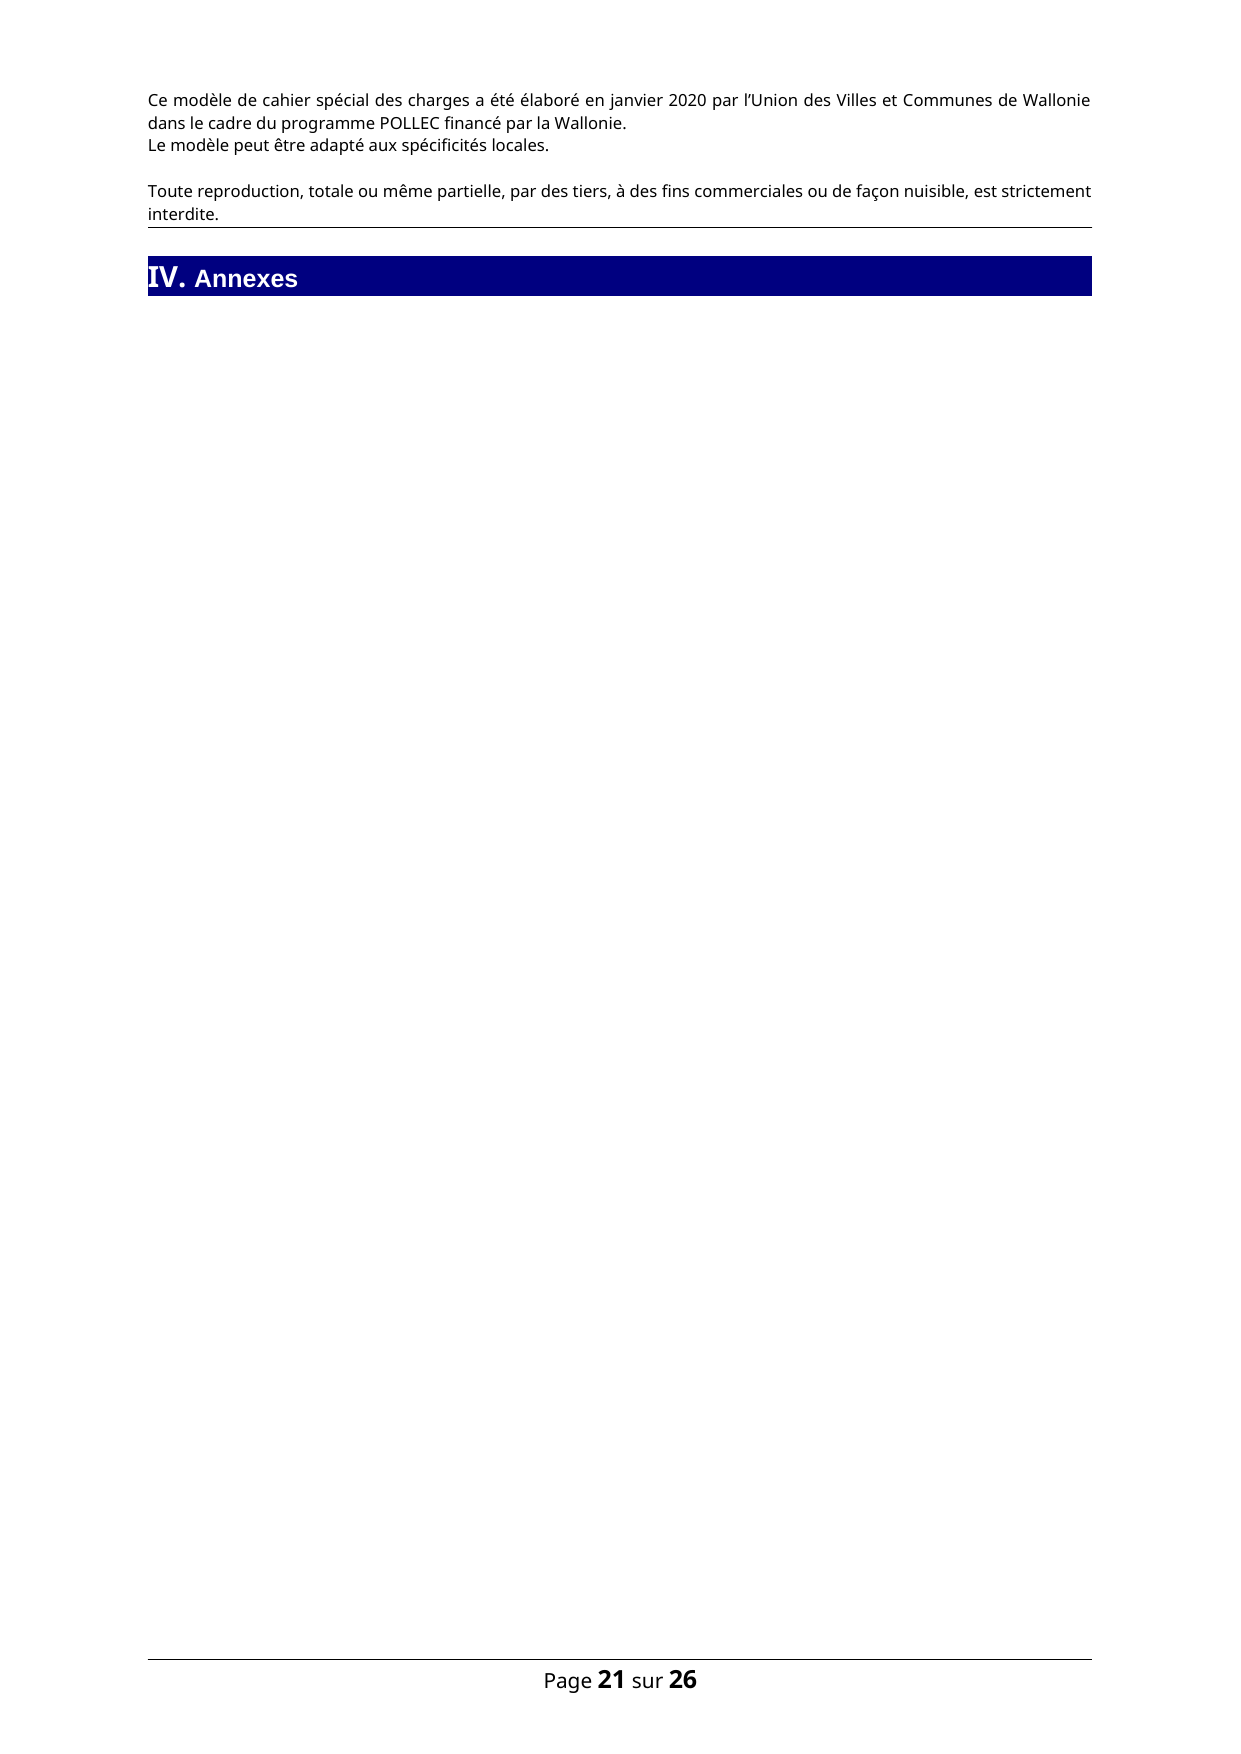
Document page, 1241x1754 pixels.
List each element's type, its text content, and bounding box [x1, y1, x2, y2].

subtitle Annexes [148, 256, 1092, 296]
